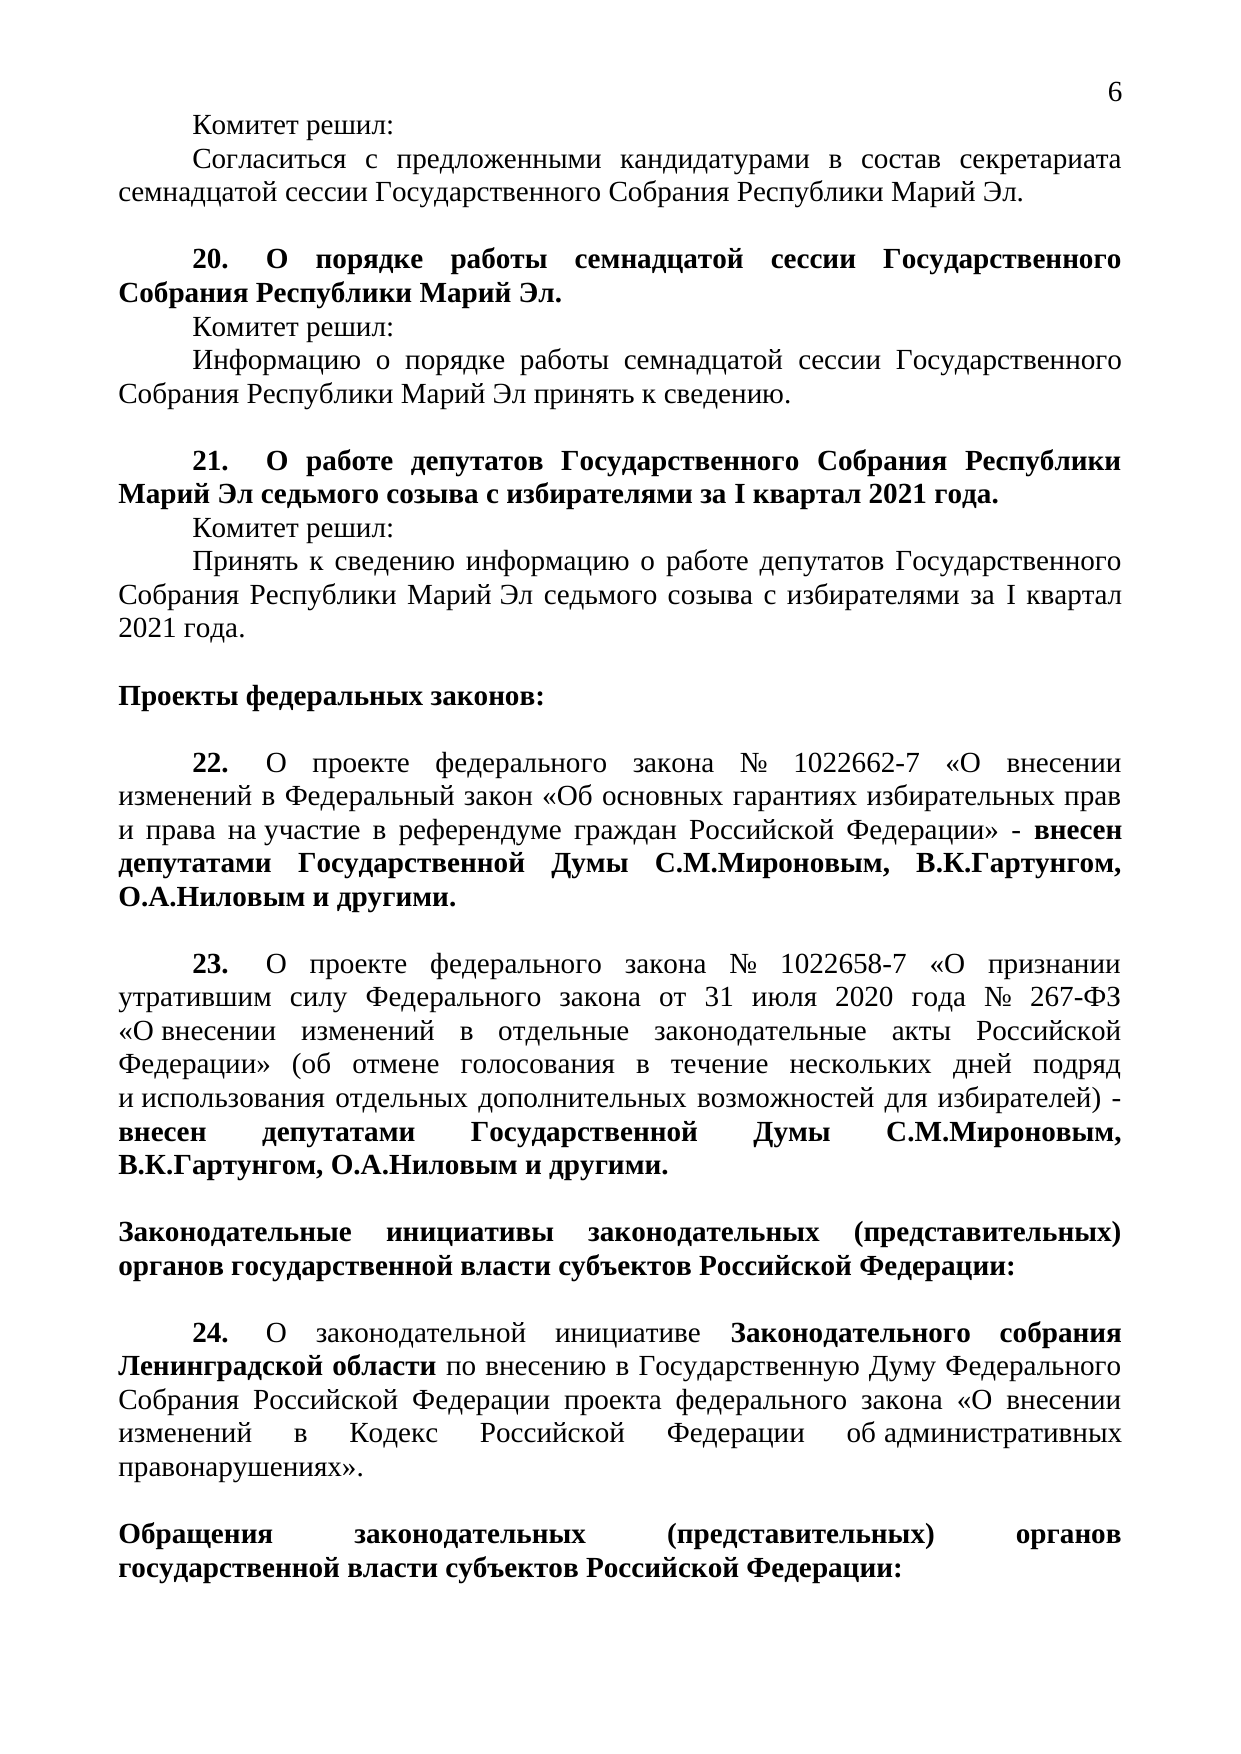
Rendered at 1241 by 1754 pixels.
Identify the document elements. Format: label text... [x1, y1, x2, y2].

list О порядке работы семнадцатой сессии Государственного Собрания Республики Марий Эл. [118, 242, 1122, 309]
text Проекты федеральных законов: [118, 678, 1122, 711]
text Законодательные инициативы законодательных (представительных) органов государственной власти субъектов Российской Федерации: [118, 1214, 1122, 1281]
text Комитет решил: [118, 309, 1122, 342]
text Комитет решил: [118, 107, 1122, 141]
text Обращения законодательных (представительных) органов государственной власти субъектов Российской Федерации: [118, 1516, 1122, 1583]
text Согласиться с предложенными кандидатурами в состав секретариата семнадцатой сессии Государственного Собрания Республики Марий Эл. [118, 141, 1122, 208]
list О работе депутатов Государственного Собрания Республики Марий Эл седьмого созыва с избирателями за I квартал 2021 года. [118, 443, 1122, 510]
text Принять к сведению информацию о работе депутатов Государственного Собрания Республики Марий Эл седьмого созыва с избирателями за I квартал 2021 года. [118, 543, 1122, 644]
list О проекте федерального закона № 1022662-7 «О внесении изменений в Федеральный закон «Об основных гарантиях избирательных прав и права на участие в референдуме граждан Российской Федерации» - внесен депутатами Государственной Думы С.М.Мироновым, В.К.Гартунгом, О.А.Ниловым и другими. [118, 745, 1122, 912]
text Комитет решил: [118, 510, 1122, 543]
list О проекте федерального закона № 1022658-7 «О признании утратившим силу Федерального закона от 31 июля 2020 года № 267-ФЗ «О внесении изменений в отдельные законодательные акты Российской Федерации» (об отмене голосования в течение нескольких дней подряд и использования отдельных дополнительных возможностей для избирателей) - внесен депутатами Государственной Думы С.М.Мироновым, В.К.Гартунгом, О.А.Ниловым и другими. [118, 946, 1122, 1181]
list О законодательной инициативе Законодательного собрания Ленинградской области по внесению в Государственную Думу Федерального Собрания Российской Федерации проекта федерального закона «О внесении изменений в Кодекс Российской Федерации об административных правонарушениях». [118, 1315, 1122, 1483]
text Информацию о порядке работы семнадцатой сессии Государственного Собрания Республики Марий Эл принять к сведению. [118, 342, 1122, 409]
